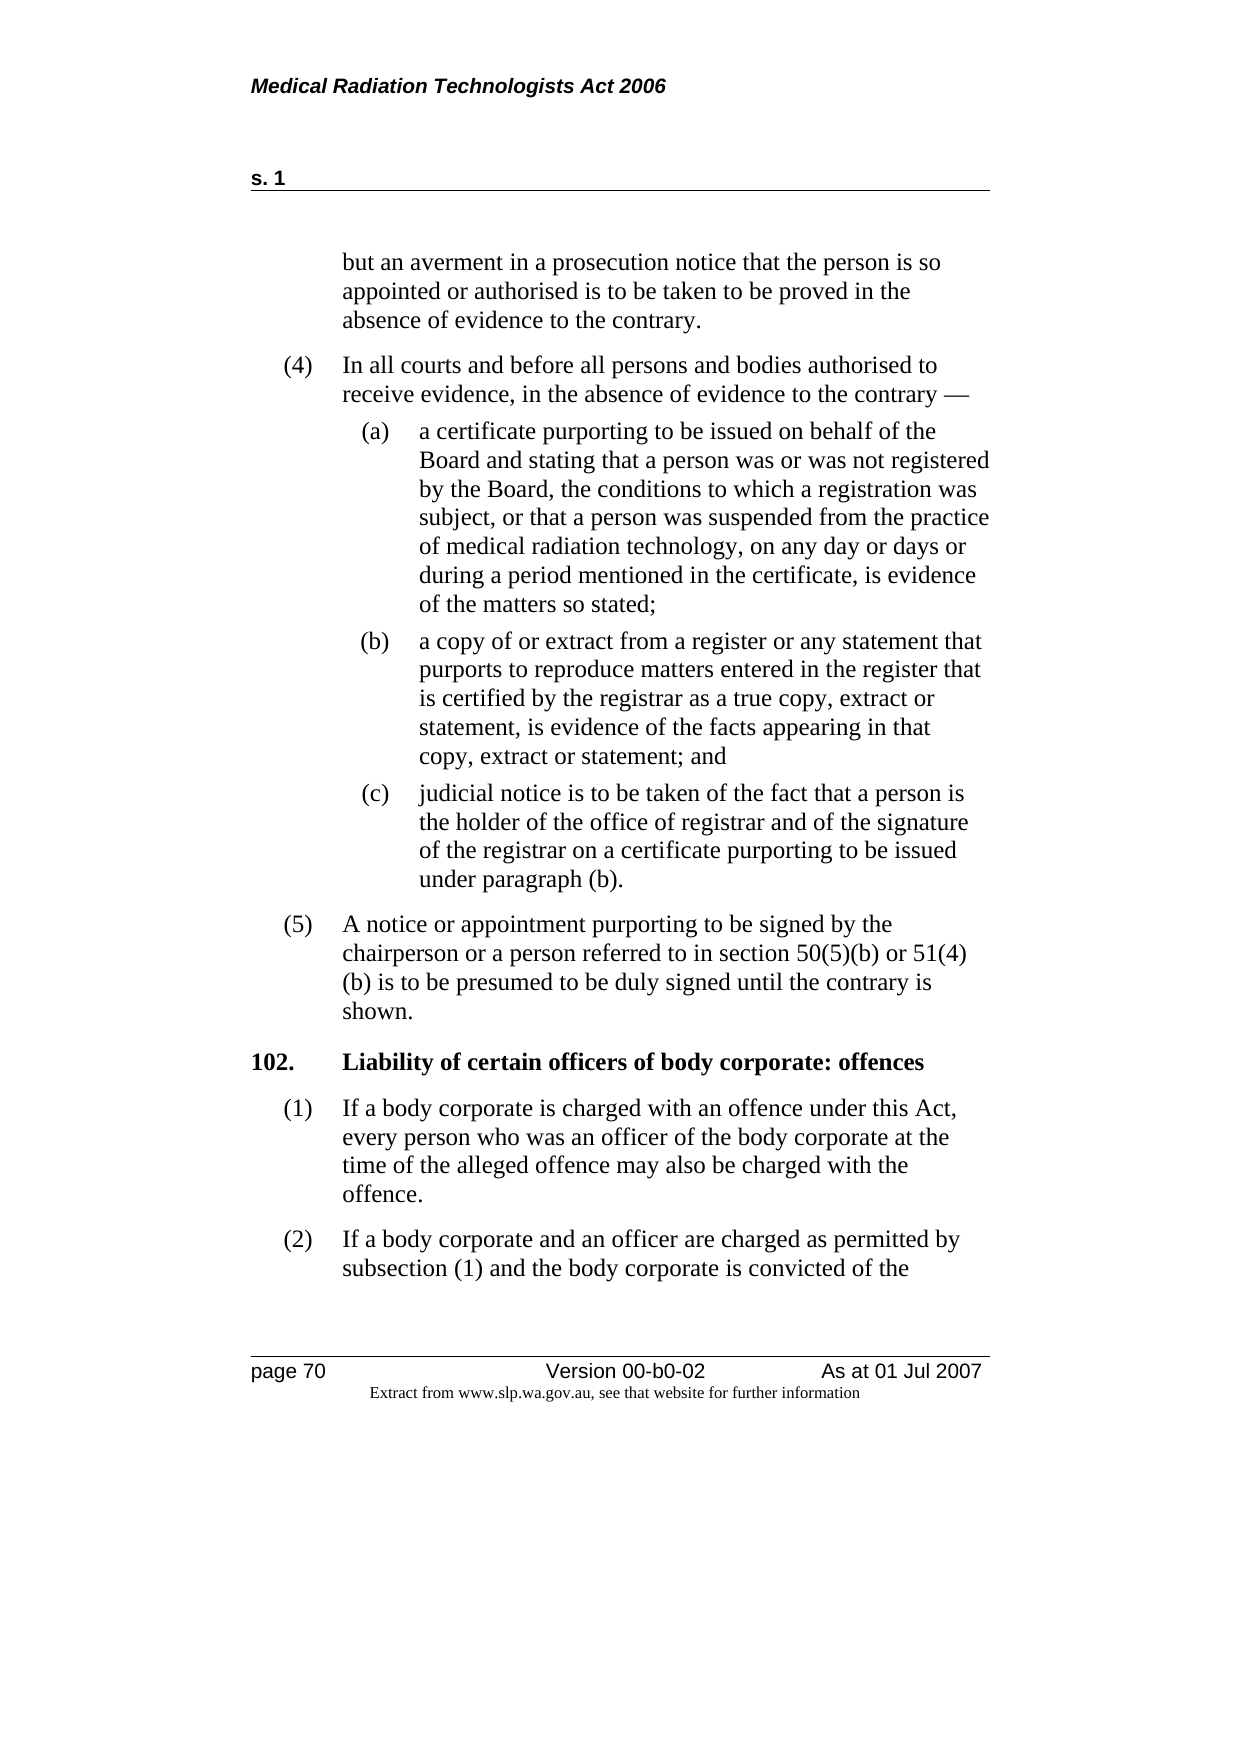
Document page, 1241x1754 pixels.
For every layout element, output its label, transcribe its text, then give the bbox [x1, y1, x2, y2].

text (a) a certificate purporting to be issued on behalf of the Board and stating that a person was or was not registered by the Board, the conditions to which a registration was subject, or that a person was suspended from the practice of medical radiation technology, on any day or days or during a period mentioned in the certificate, is evidence of the matters so stated; [251, 416, 990, 617]
text (1) If a body corporate is charged with an offence under this Act, every person who was an officer of the body corporate at the time of the alleged offence may also be charged with the offence. [251, 1093, 990, 1208]
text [251, 1224, 990, 1282]
text but an averment in a prosecution notice that the person is so appointed or authorised is to be taken to be proved in the absence of evidence to the contrary. [251, 247, 990, 334]
text (5) A notice or appointment purporting to be signed by the chairperson or a person referred to in section 50(5)(b) or 51(4)(b) is to be presumed to be duly signed until the contrary is shown. [251, 909, 990, 1024]
text (4) In all courts and before all persons and bodies authorised to receive evidence, in the absence of evidence to the contrary — [251, 350, 990, 408]
text (c) judicial notice is to be taken of the fact that a person is the holder of the office of registrar and of the signature of the registrar on a certificate purporting to be issued under paragraph (b). [251, 778, 990, 893]
text (b) a copy of or extract from a register or any statement that purports to reproduce matters entered in the register that is certified by the registrar as a true copy, extract or statement, is evidence of the facts appearing in that copy, extract or statement; and [251, 626, 990, 769]
subtitle 102. Liability of certain officers of body corporate: offences [251, 1047, 990, 1076]
